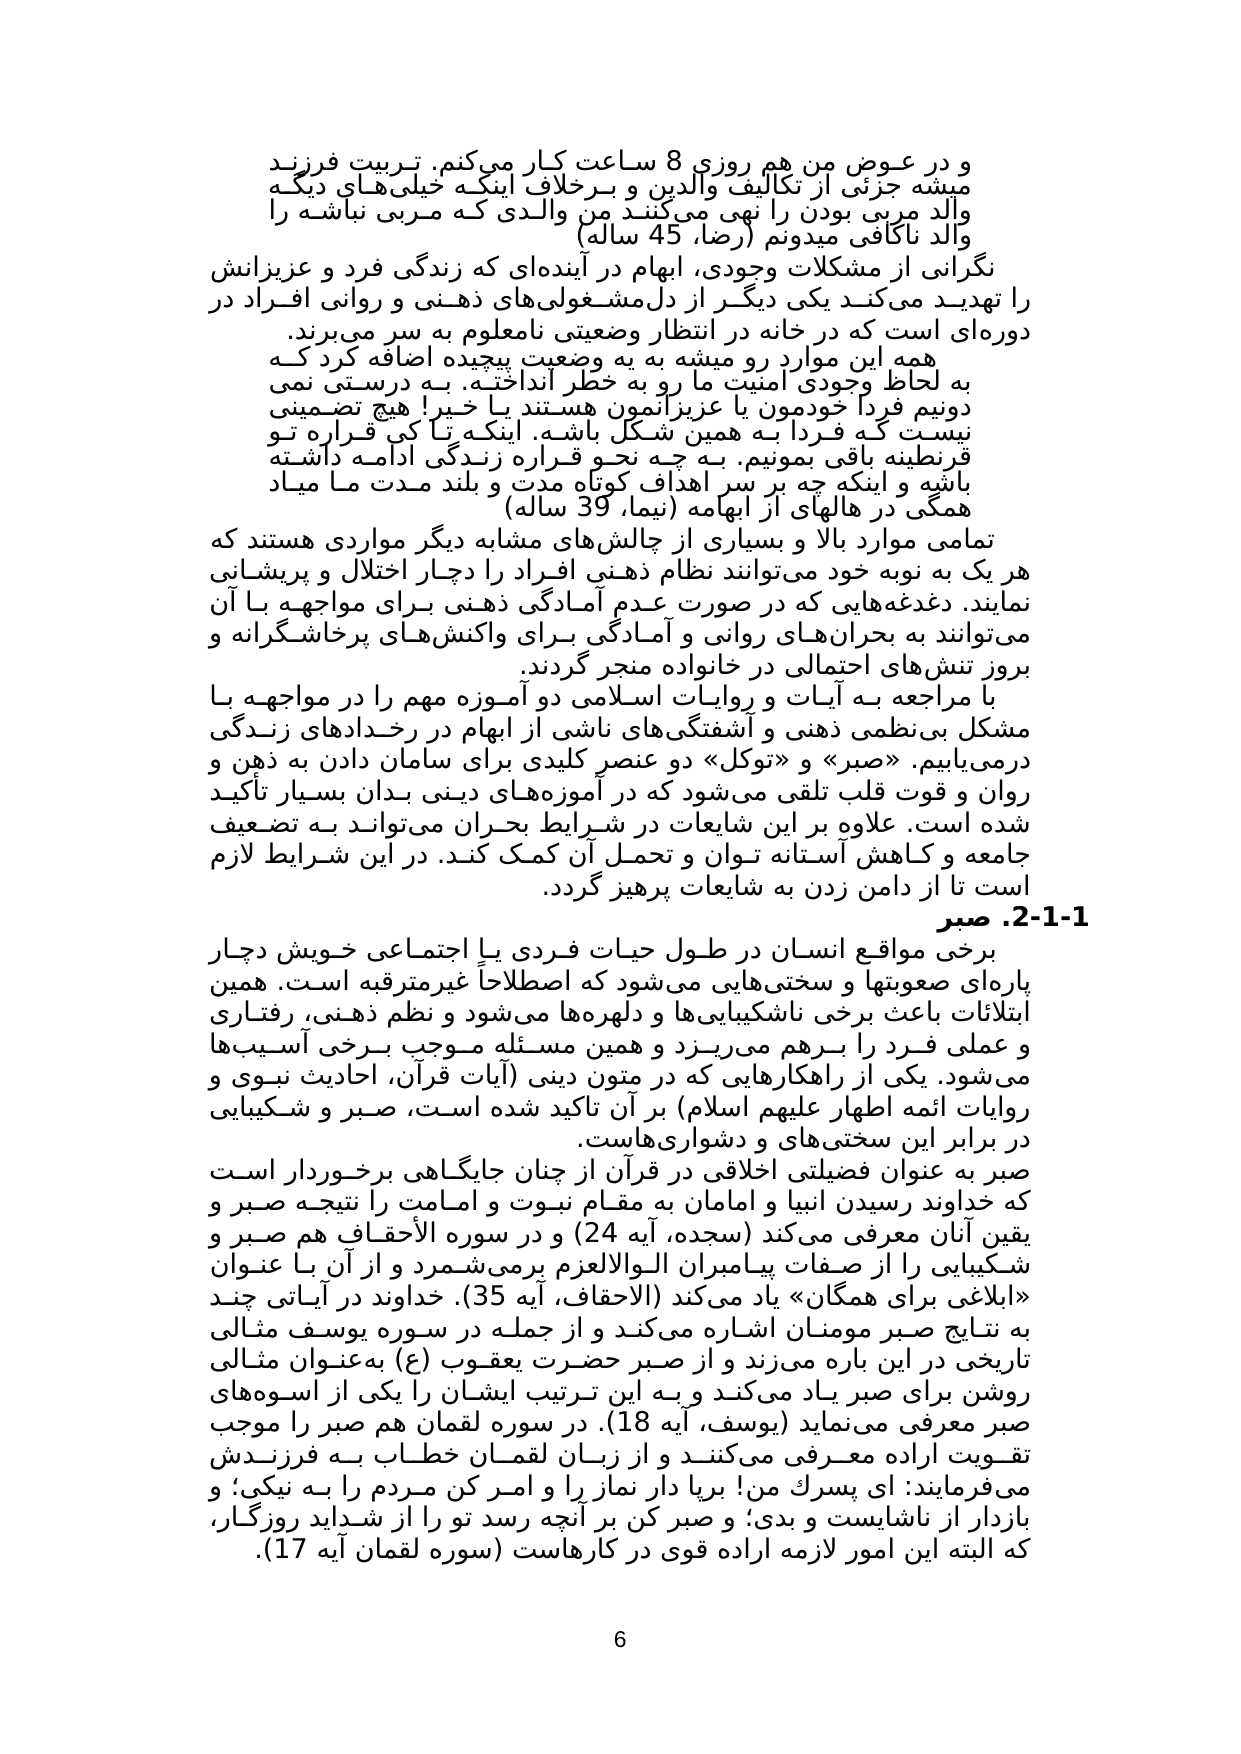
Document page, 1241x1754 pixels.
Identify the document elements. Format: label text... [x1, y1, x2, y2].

list صبر به عنوان فضیلتی اخلاقی در قرآن از چنان جایگاهی برخوردار است که خداوند رسیدن انبیا و امامان به مقام نبوت و امامت را نتیجه صبر و یقین آنان معرفی می‌کند (سجده، آیه 24) و در سوره الأحقاف هم صبر و شکیبایی را از صفات پیامبران الوالالعزم برمی‌شمرد و از آن با عنوان «ابلاغی برای همگان» یاد می‌کند (الاحقاف، آیه 35). خداوند در آیاتی چند به نتایج صبر مومنان اشاره می‌کند و از جمله در سوره یوسف مثالی تاریخی در این باره می‌زند و از صبر حضرت یعقوب (ع) به‌عنوان مثالی روشن برای صبر یاد می‌کند و به این ترتیب ایشان را یکی از اسوه‌های صبر معرفی می‌نماید (یوسف، آیه 18). در سوره لقمان هم صبر را موجب تقویت اراده معرفی می‌کنند و از زبان لقمان خطاب به فرزندش می‌فرمایند: اى پسرك من! برپا دار نماز را و امر كن مردم را به نیكى؛ و بازدار از ناشایست و بدى؛ و صبر كن بر آنچه رسد تو را از شداید روزگار، كه البته این امور لازمه اراده قوى در كارهاست (سوره لقمان آیه 17). [209, 1154, 1031, 1564]
list برخی مواقع انسان در طول حیات فردی یا اجتماعی خویش دچار پاره‌ای صعوبتها و سختی‌هایی می‌شود که اصطلاحاً غیرمترقبه است. همین ابتلائات باعث برخی ناشکیبایی‌ها و دلهره‌ها می‌شود و نظم ذهنی، رفتاری و عملی فرد را برهم می‌ریزد و همین مسئله موجب برخی آسیب‌ها می‌شود. یکی از راهکارهایی که در متون دینی (آیات قرآن، احادیث نبوی و روایات ائمه اطهار علیهم اسلام) بر آن تاکید شده است، صبر و شکیبایی در برابر این سختی‌های و دشواری‌هاست. [209, 933, 1031, 1154]
list نگرانی از مشکلات وجودی، ابهام در آینده‌ای که زندگی فرد و عزیزانش را تهدید می‌کند یکی دیگر از دل‌مشغولی‌های ذهنی و روانی افراد در دوره‌ای است که در خانه در انتظار وضعیتی نامعلوم به سر می‌برند. [209, 251, 1031, 346]
list با مراجعه به آیات و روایات اسلامی دو آموزه مهم را در مواجهه با مشکل بی‌نظمی ذهنی و آشفتگی‌های ناشی از ابهام در رخدادهای زندگی درمی‌یابیم. «صبر» و «توکل» دو عنصر کلیدی برای سامان دادن به ذهن و روان و قوت قلب تلقی می‌شود که در آموزه‌های دینی بدان بسیار تأکید شده است. علاوه بر این شایعات در شرایط بحران می‌تواند به تضعیف جامعه و کاهش آستانه توان و تحمل آن کمک کند. در این شرایط لازم است تا از دامن زدن به شایعات پرهیز گردد. [209, 681, 1031, 902]
list تمامی موارد بالا و بسیاری از چالش‌های مشابه دیگر مواردی هستند که هر یک به نوبه خود می‌توانند نظام ذهنی افراد را دچار اختلال و پریشانی نمایند. دغدغه‌هایی که در صورت عدم آمادگی ذهنی برای مواجهه با آن می‌توانند به بحران‌های روانی و آمادگی برای واکنش‌های پرخاشگرانه و بروز تنش‌های احتمالی در خانواده منجر گردند. [209, 523, 1031, 681]
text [268, 150, 972, 251]
subtitle 2-1-1. صبر [150, 902, 1090, 933]
text همه این موارد رو میشه به یه وضعیت پیچیده اضافه کرد که به لحاظ وجودی امنیت ما رو به خطر انداخته. به درستی نمی دونیم فردا خودمون یا عزیزانمون هستند یا خیر! هیچ تضمینی نیست که فردا به همین شکل باشه. اینکه تا کی قراره تو قرنطینه باقی بمونیم. به چه نحو قراره زندگی ادامه داشته باشه و اینکه چه بر سر اهداف کوتاه مدت و بلند مدت ما میاد همگی در هالهای از ابهامه (نیما، 39 ساله) [268, 346, 972, 523]
